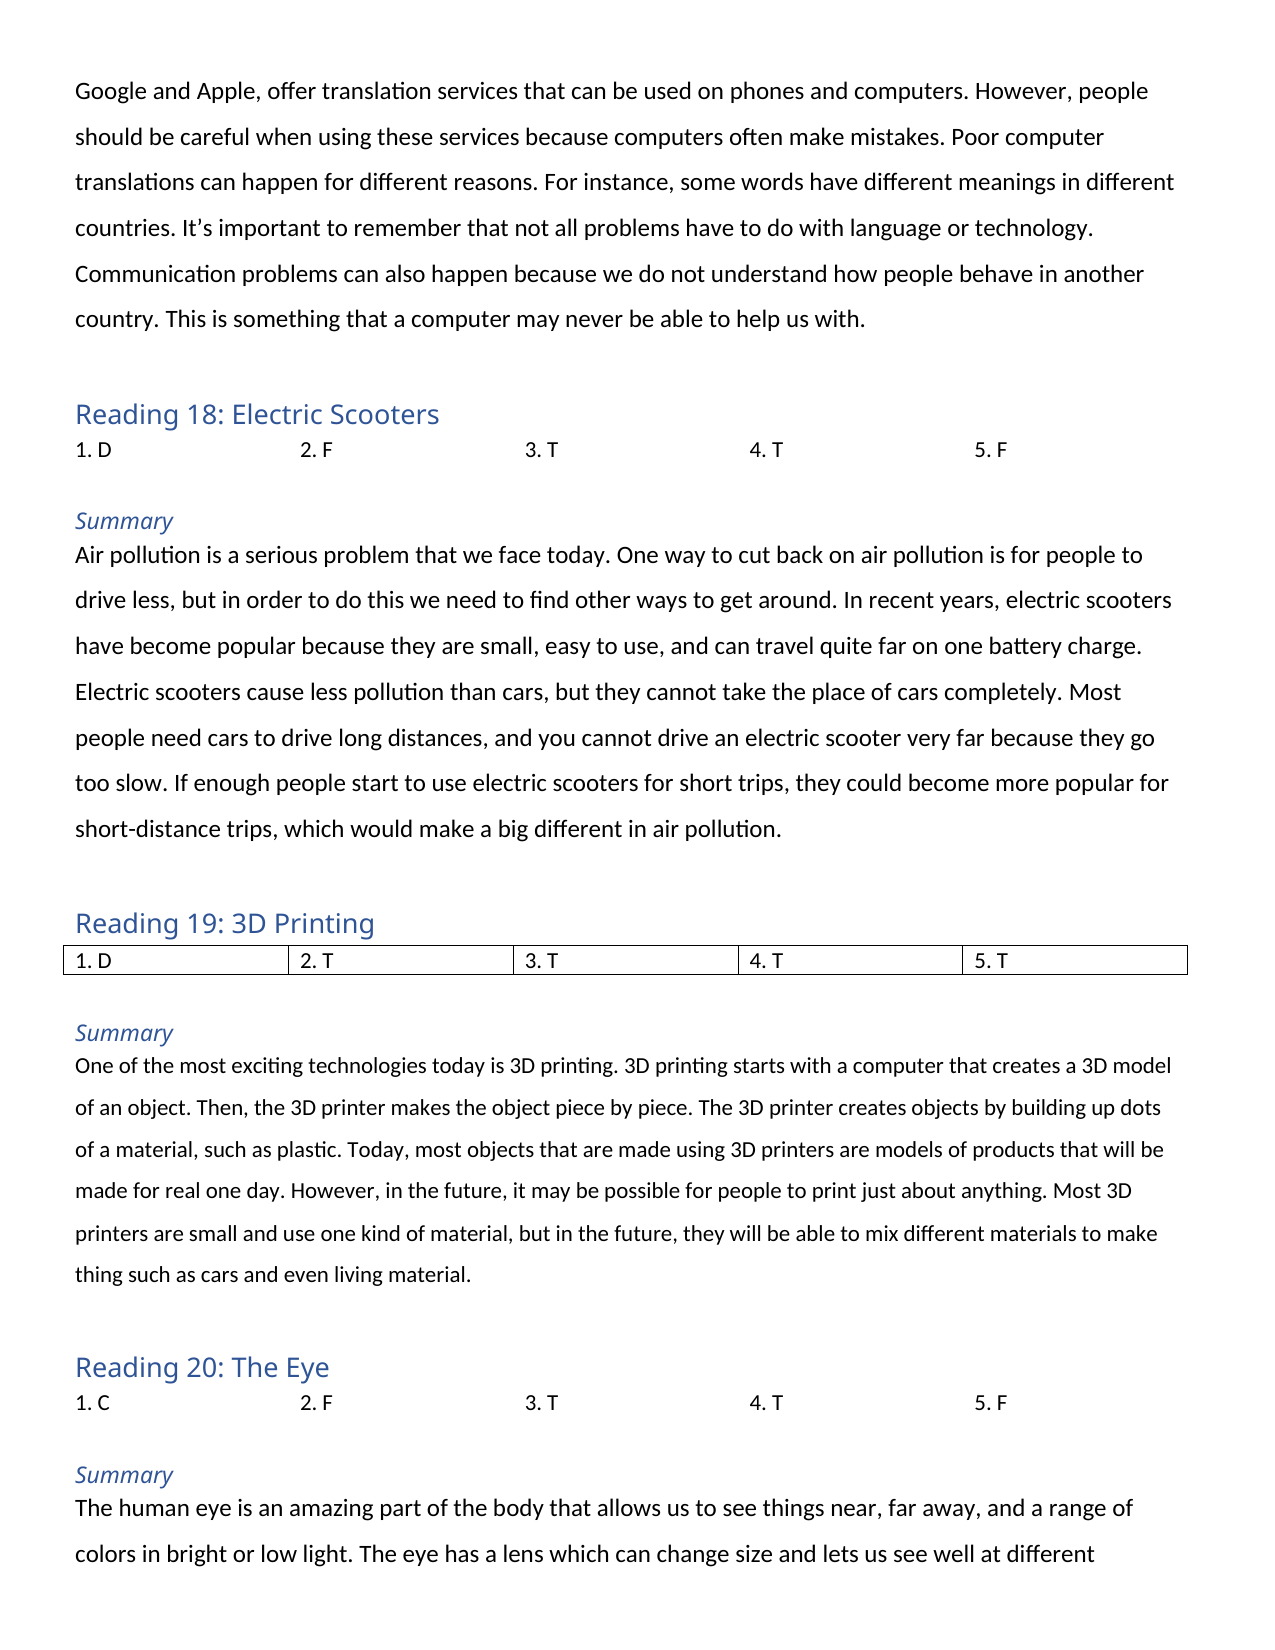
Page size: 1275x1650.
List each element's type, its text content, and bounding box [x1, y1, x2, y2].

table_header 4. T [739, 946, 962, 974]
table_header 3. T [513, 1389, 738, 1416]
table_header 1. C [64, 1389, 288, 1416]
table_header 2. F [289, 1389, 513, 1416]
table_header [64, 75, 1188, 348]
subtitle Summary [75, 1017, 1200, 1048]
table_header 2. T [289, 946, 513, 974]
table_header Air pollution is a serious problem that we face today. One way to cut back on air pollution is for people to drive less, but in order to do this we need to find other ways to get around. In recent years, electric scooters have become popular because they are small, easy to use, and can travel quite far on one battery charge. Electric scooters cause less pollution than cars, but they cannot take the place of cars completely. Most people need cars to drive long distances, and you cannot drive an electric scooter very far because they go too slow. If enough people start to use electric scooters for short trips, they could become more popular for short-distance trips, which would make a big different in air pollution. [64, 539, 1188, 858]
table_header 5. F [963, 435, 1188, 463]
table_header 4. T [738, 1389, 963, 1416]
subtitle Summary [75, 505, 1200, 536]
table_header 2. F [289, 435, 513, 463]
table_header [64, 1492, 1188, 1568]
table_header One of the most exciting technologies today is 3D printing. 3D printing starts with a computer that creates a 3D model of an object. Then, the 3D printer makes the object piece by piece. The 3D printer creates objects by building up dots of a material, such as plastic. Today, most objects that are made using 3D printers are models of products that will be made for real one day. However, in the future, it may be possible for people to print just about anything. Most 3D printers are small and use one kind of material, but in the future, they will be able to mix different materials to make thing such as cars and even living material. [64, 1051, 1188, 1302]
table_header 3. T [513, 435, 738, 463]
subtitle Reading 20: The Eye [75, 1349, 1200, 1386]
table_header 4. T [738, 435, 963, 463]
subtitle Summary [75, 1458, 1200, 1490]
table_header 1. D [64, 946, 288, 974]
table_header 5. T [963, 946, 1187, 974]
table_header 3. T [514, 946, 738, 974]
subtitle Reading 18: Electric Scooters [75, 395, 1200, 432]
subtitle Reading 19: 3D Printing [75, 905, 1200, 942]
table_header 5. F [963, 1389, 1188, 1416]
table_header 1. D [64, 435, 288, 463]
